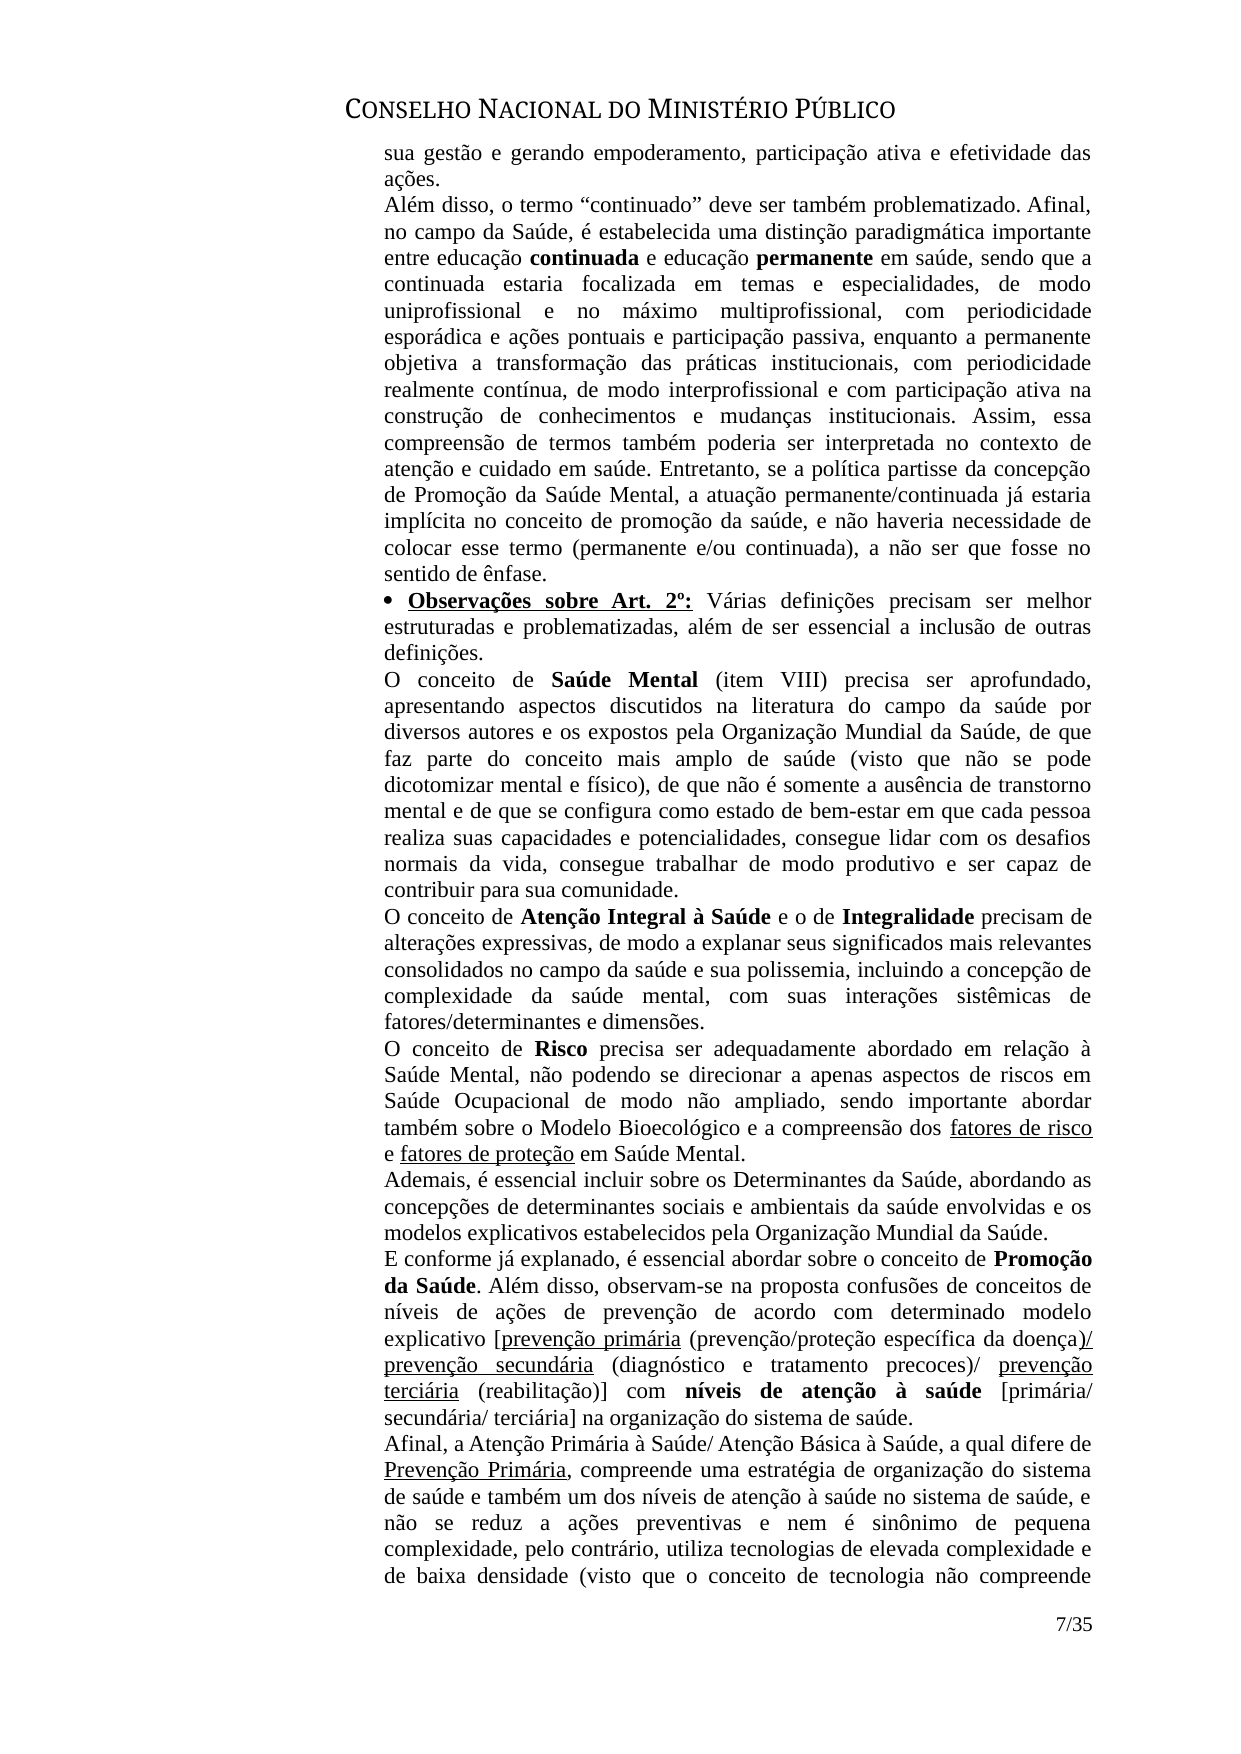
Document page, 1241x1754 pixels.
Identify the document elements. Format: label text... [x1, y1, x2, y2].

text O conceito de Risco precisa ser adequadamente abordado em relação à Saúde Mental, não podendo se direcionar a apenas aspectos de riscos em Saúde Ocupacional de modo não ampliado, sendo importante abordar também sobre o Modelo Bioecológico e a compreensão dos fatores de risco e fatores de proteção em Saúde Mental. [384, 1035, 1092, 1166]
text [384, 1430, 1092, 1588]
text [384, 139, 1092, 191]
text Ademais, é essencial incluir sobre os Determinantes da Saúde, abordando as concepções de determinantes sociais e ambientais da saúde envolvidas e os modelos explicativos estabelecidos pela Organização Mundial da Saúde. [384, 1166, 1092, 1246]
text · Observações sobre Art. 2º: Várias definições precisam ser melhor estruturadas e problematizadas, além de ser essencial a inclusão de outras definições. [384, 587, 1092, 666]
text E conforme já explanado, é essencial abordar sobre o conceito de Promoção da Saúde. Além disso, observam-se na proposta confusões de conceitos de níveis de ações de prevenção de acordo com determinado modelo explicativo [prevenção primária (prevenção/proteção específica da doença)/ prevenção secundária (diagnóstico e tratamento precoces)/ prevenção terciária (reabilitação)] com níveis de atenção à saúde [primária/ secundária/ terciária] na organização do sistema de saúde. [384, 1246, 1092, 1430]
text O conceito de Atenção Integral à Saúde e o de Integralidade precisam de alterações expressivas, de modo a explanar seus significados mais relevantes consolidados no campo da saúde e sua polissemia, incluindo a concepção de complexidade da saúde mental, com suas interações sistêmicas de fatores/determinantes e dimensões. [384, 903, 1092, 1035]
text Além disso, o termo “continuado” deve ser também problematizado. Afinal, no campo da Saúde, é estabelecida uma distinção paradigmática importante entre educação continuada e educação permanente em saúde, sendo que a continuada estaria focalizada em temas e especialidades, de modo uniprofissional e no máximo multiprofissional, com periodicidade esporádica e ações pontuais e participação passiva, enquanto a permanente objetiva a transformação das práticas institucionais, com periodicidade realmente contínua, de modo interprofissional e com participação ativa na construção de conhecimentos e mudanças institucionais. Assim, essa compreensão de termos também poderia ser interpretada no contexto de atenção e cuidado em saúde. Entretanto, se a política partisse da concepção de Promoção da Saúde Mental, a atuação permanente/continuada já estaria implícita no conceito de promoção da saúde, e não haveria necessidade de colocar esse termo (permanente e/ou continuada), a não ser que fosse no sentido de ênfase. [384, 191, 1092, 587]
text O conceito de Saúde Mental (item VIII) precisa ser aprofundado, apresentando aspectos discutidos na literatura do campo da saúde por diversos autores e os expostos pela Organização Mundial da Saúde, de que faz parte do conceito mais amplo de saúde (visto que não se pode dicotomizar mental e físico), de que não é somente a ausência de transtorno mental e de que se configura como estado de bem-estar em que cada pessoa realiza suas capacidades e potencialidades, consegue lidar com os desafios normais da vida, consegue trabalhar de modo produtivo e ser capaz de contribuir para sua comunidade. [384, 666, 1092, 903]
